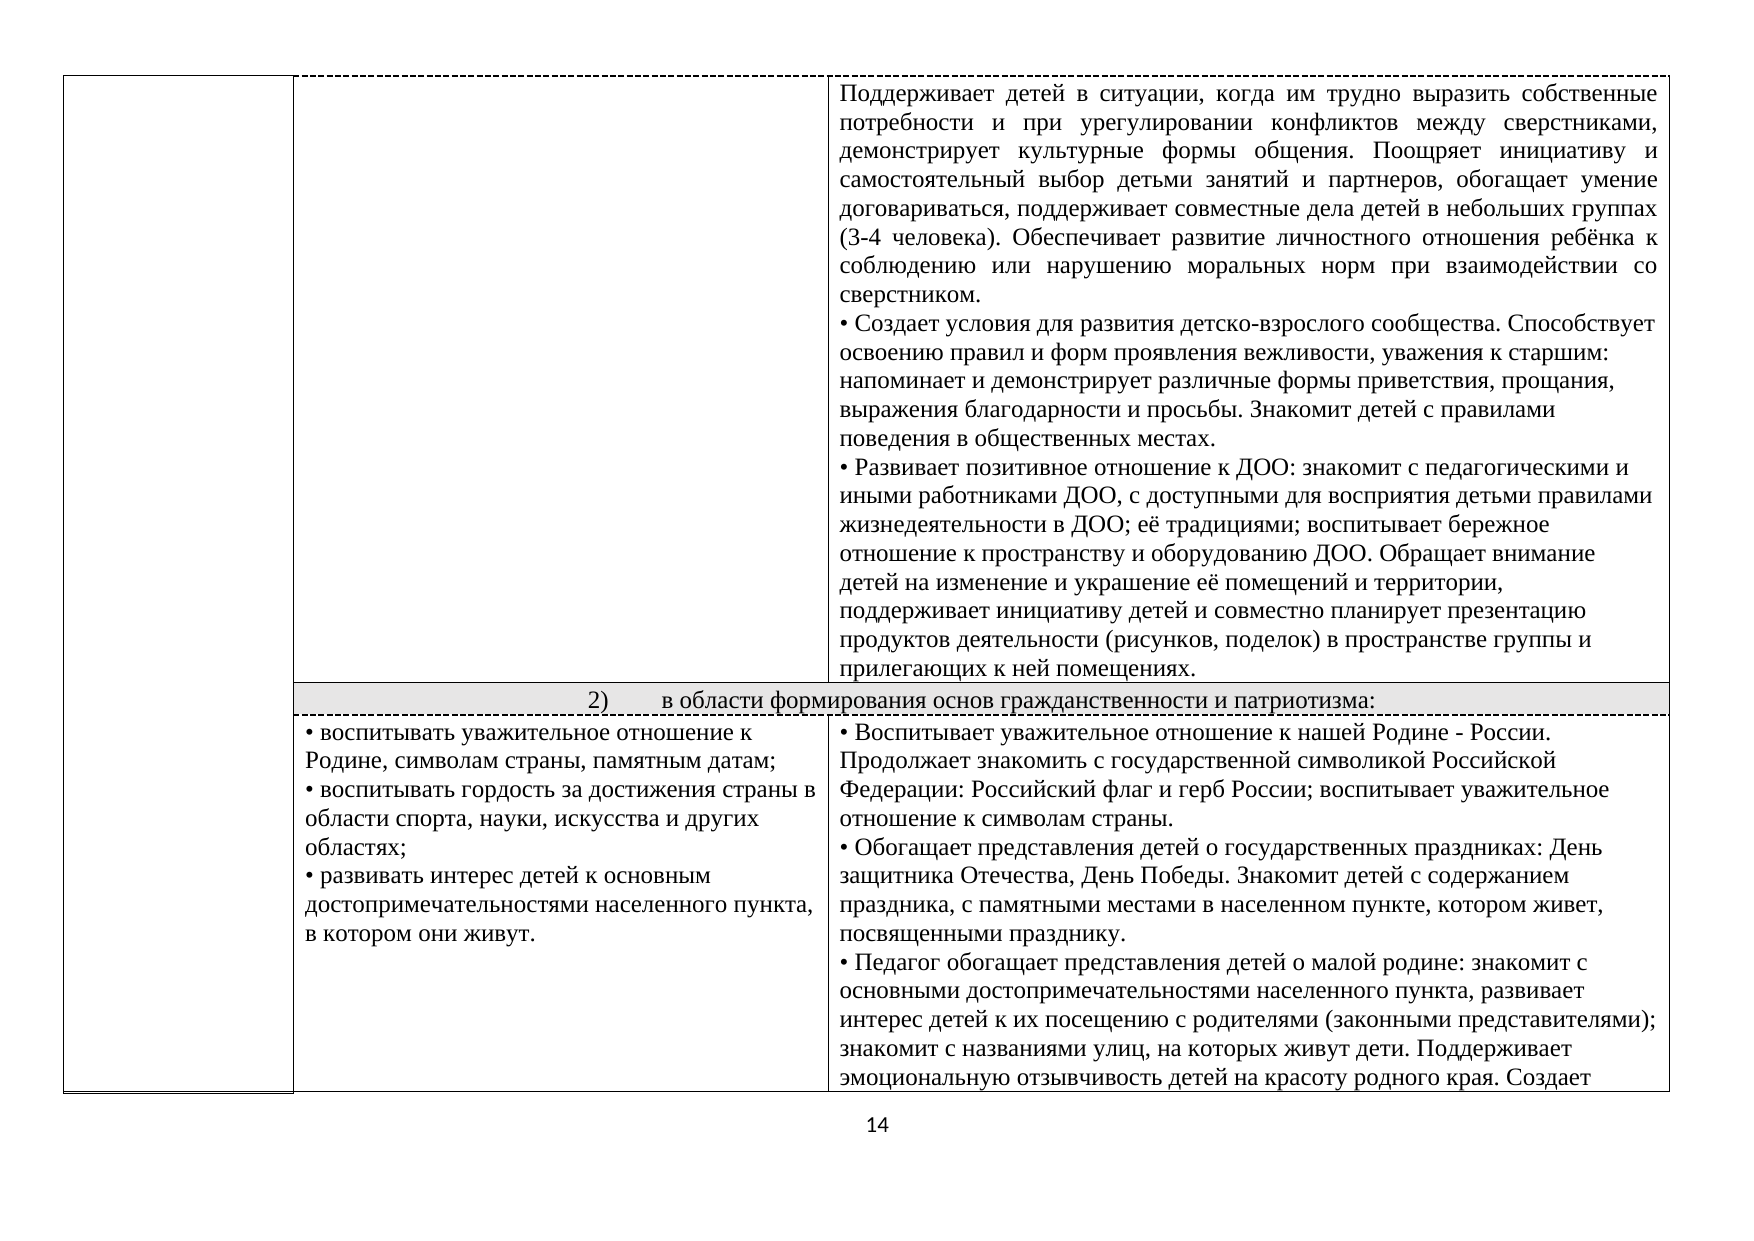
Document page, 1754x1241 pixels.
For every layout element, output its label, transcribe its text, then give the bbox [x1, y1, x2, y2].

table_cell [829, 75, 1669, 682]
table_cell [829, 714, 1669, 1091]
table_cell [294, 75, 828, 682]
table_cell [294, 714, 828, 1091]
table_cell 2) в области формирования основ гражданственности и патриотизма: [294, 683, 1669, 714]
